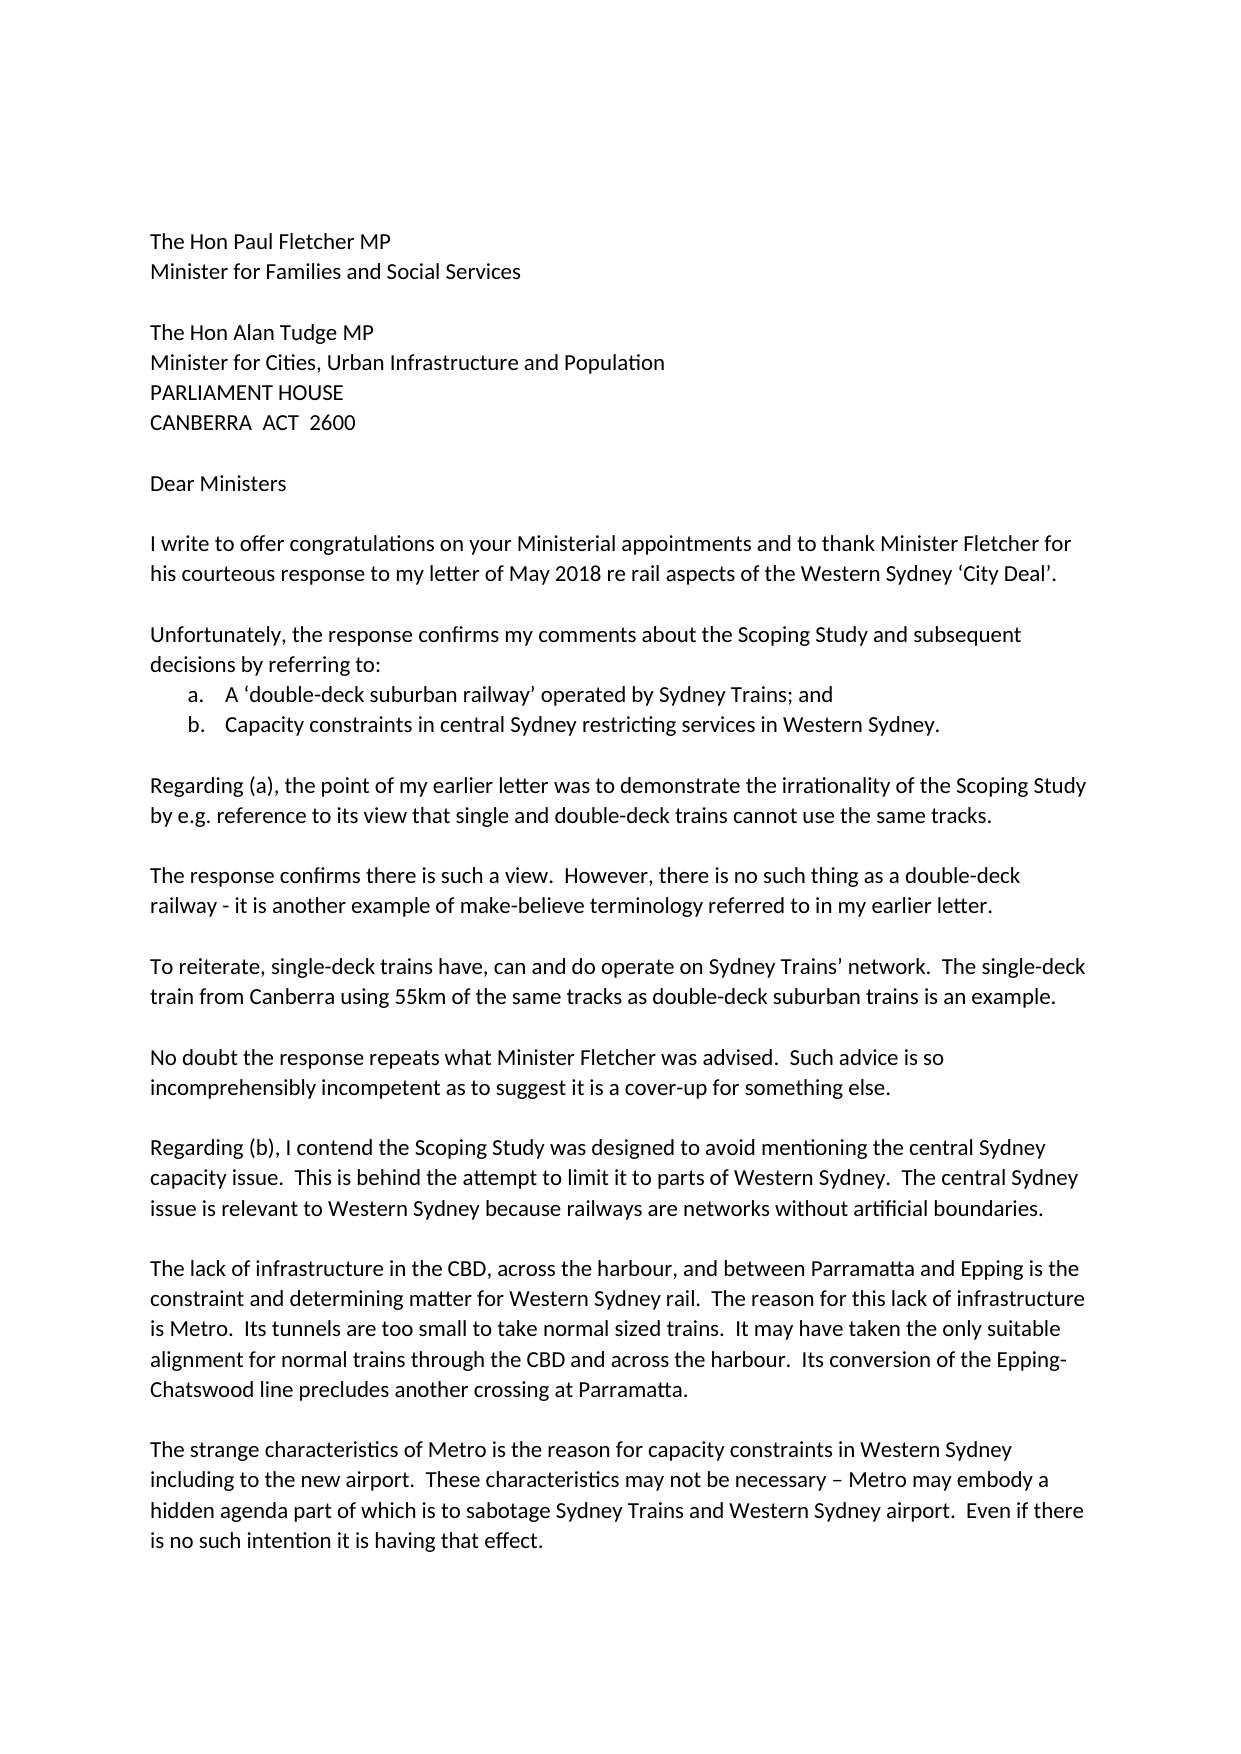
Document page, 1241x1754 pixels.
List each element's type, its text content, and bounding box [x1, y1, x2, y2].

text Minister for Families and Social Services [150, 257, 1090, 285]
text The lack of infrastructure in the CBD, across the harbour, and between Parramatta and Epping is the constraint and determining matter for Western Sydney rail. The reason for this lack of infrastructure is Metro. Its tunnels are too small to take normal sized trains. It may have taken the only suitable alignment for normal trains through the CBD and across the harbour. Its conversion of the Epping-Chatswood line precludes another crossing at Parramatta. [150, 1254, 1090, 1403]
text No doubt the response repeats what Minister Fletcher was advised. Such advice is so incomprehensibly incompetent as to suggest it is a cover-up for something else. [150, 1043, 1090, 1101]
text PARLIAMENT HOUSE [150, 378, 1090, 406]
list Capacity constraints in central Sydney restricting services in Western Sydney. [187, 710, 1090, 738]
text The Hon Paul Fletcher MP [150, 227, 1090, 255]
text CANBERRA ACT 2600 [150, 408, 1090, 436]
text The strange characteristics of Metro is the reason for capacity constraints in Western Sydney including to the new airport. These characteristics may not be necessary – Metro may embody a hidden agenda part of which is to sabotage Sydney Trains and Western Sydney airport. Even if there is no such intention it is having that effect. [150, 1435, 1090, 1554]
text Regarding (a), the point of my earlier letter was to demonstrate the irrationality of the Scoping Study by e.g. reference to its view that single and double-deck trains cannot use the same tracks. [150, 771, 1090, 829]
text Dear Ministers [150, 469, 1090, 497]
text The response confirms there is such a view. However, there is no such thing as a double-deck railway - it is another example of make-believe terminology referred to in my earlier letter. [150, 861, 1090, 920]
text The Hon Alan Tudge MP [150, 318, 1090, 346]
text To reiterate, single-deck trains have, can and do operate on Sydney Trains’ network. The single-deck train from Canberra using 55km of the same tracks as double-deck suburban trains is an example. [150, 952, 1090, 1010]
list A ‘double-deck suburban railway’ operated by Sydney Trains; and [187, 680, 1090, 708]
text Minister for Cities, Urban Infrastructure and Population [150, 348, 1090, 376]
text Regarding (b), I contend the Scoping Study was designed to avoid mentioning the central Sydney capacity issue. This is behind the attempt to limit it to parts of Western Sydney. The central Sydney issue is relevant to Western Sydney because railways are networks without artificial boundaries. [150, 1133, 1090, 1222]
text I write to offer congratulations on your Ministerial appointments and to thank Minister Fletcher for his courteous response to my letter of May 2018 re rail aspects of the Western Sydney ‘City Deal’. [150, 529, 1090, 587]
text Unfortunately, the response confirms my comments about the Scoping Study and subsequent decisions by referring to: [150, 620, 1090, 678]
